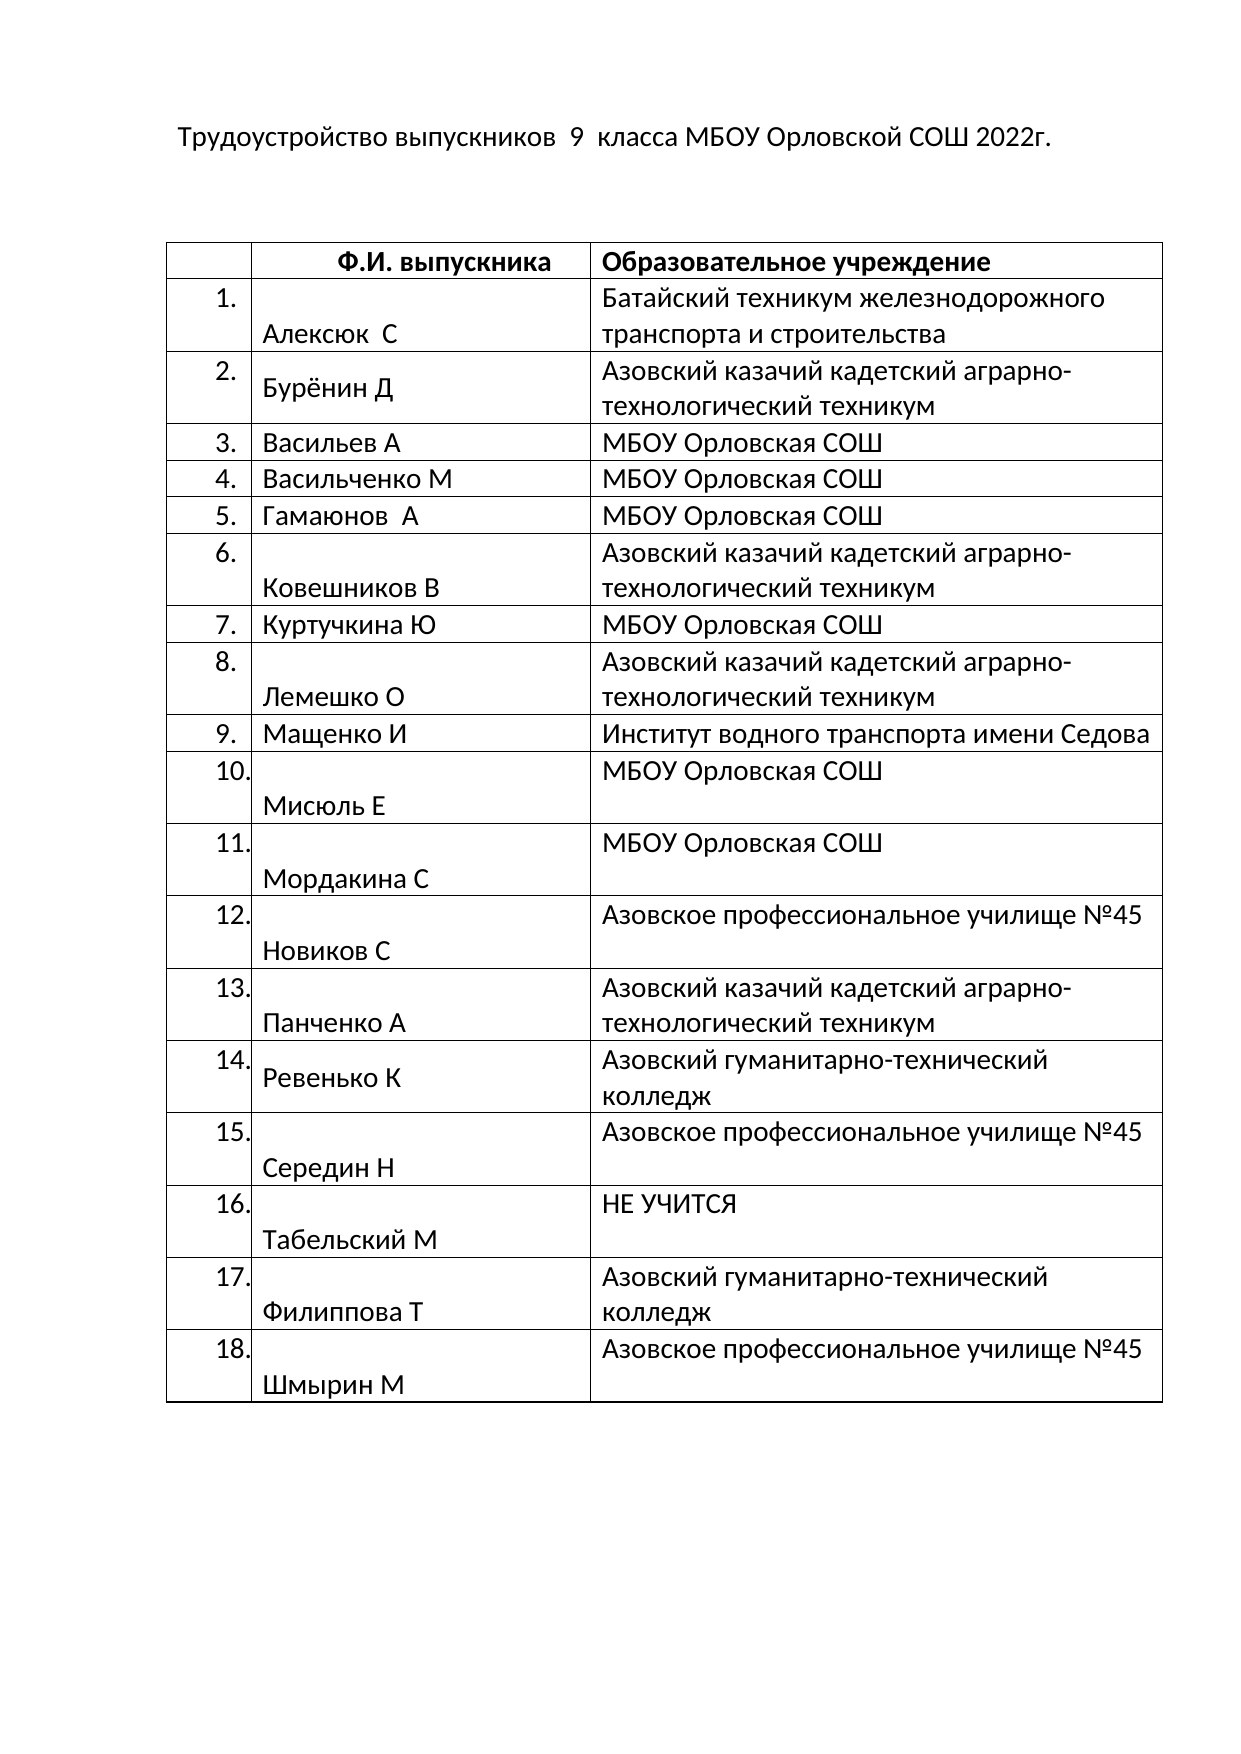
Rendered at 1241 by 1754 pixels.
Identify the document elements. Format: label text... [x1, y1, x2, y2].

table_cell Лемешко О [252, 643, 590, 714]
table_cell Васильев А [252, 424, 590, 459]
table_cell Гамаюнов А [252, 497, 590, 533]
table_cell Мордакина С [252, 824, 590, 895]
table_cell [167, 606, 251, 642]
table_cell Куртучкина Ю [252, 606, 590, 642]
table_cell Табельский М [252, 1186, 590, 1257]
table_cell [167, 715, 251, 751]
table_cell МБОУ Орловская СОШ [591, 461, 1162, 496]
table_cell Азовский казачий кадетский аграрно-технологический техникум [591, 352, 1162, 423]
table_cell Ревенько К [252, 1041, 590, 1112]
table_cell Новиков С [252, 896, 590, 968]
table_cell [167, 969, 251, 1040]
table_cell Васильченко М [252, 461, 590, 496]
table_cell [167, 643, 251, 714]
table_cell Азовский гуманитарно-технический колледж [591, 1258, 1162, 1329]
table_cell Азовский казачий кадетский аграрно-технологический техникум [591, 643, 1162, 714]
table_cell [167, 497, 251, 533]
table_cell [167, 424, 251, 459]
table_cell Ковешников В [252, 534, 590, 605]
table_header Образовательное учреждение [591, 243, 1162, 278]
table_cell МБОУ Орловская СОШ [591, 497, 1162, 533]
table_cell Мисюль Е [252, 752, 590, 823]
table_cell [167, 824, 251, 895]
table_cell МБОУ Орловская СОШ [591, 824, 1162, 895]
table_cell Азовское профессиональное училище №45 [591, 1113, 1162, 1184]
table_cell [167, 1186, 251, 1257]
table_cell Шмырин М [252, 1330, 590, 1401]
table_cell МБОУ Орловская СОШ [591, 752, 1162, 823]
table_cell Панченко А [252, 969, 590, 1040]
table_cell [167, 1330, 251, 1401]
table_cell Азовское профессиональное училище №45 [591, 896, 1162, 968]
table_cell [167, 534, 251, 605]
table_cell Азовский казачий кадетский аграрно-технологический техникум [591, 534, 1162, 605]
table_cell [167, 1258, 251, 1329]
table_cell Бурёнин Д [252, 352, 590, 423]
table_cell МБОУ Орловская СОШ [591, 606, 1162, 642]
table_cell [167, 1113, 251, 1184]
table_cell [167, 461, 251, 496]
table_header [167, 243, 251, 278]
table_cell Азовское профессиональное училище №45 [591, 1330, 1162, 1401]
table_cell Мащенко И [252, 715, 590, 751]
table_cell [167, 1041, 251, 1112]
table_cell [167, 896, 251, 968]
table_cell Алексюк С [252, 279, 590, 351]
table_cell Филиппова Т [252, 1258, 590, 1329]
table_cell [167, 352, 251, 423]
table_cell [167, 752, 251, 823]
table_cell МБОУ Орловская СОШ [591, 424, 1162, 459]
table_cell Азовский казачий кадетский аграрно-технологический техникум [591, 969, 1162, 1040]
text Трудоустройство выпускников 9 класса МБОУ Орловской СОШ 2022г. [177, 118, 1152, 154]
table_cell Середин Н [252, 1113, 590, 1184]
table_cell Институт водного транспорта имени Седова [591, 715, 1162, 751]
table_cell Азовский гуманитарно-технический колледж [591, 1041, 1162, 1112]
table_cell [167, 279, 251, 351]
table_header Ф.И. выпускника [252, 243, 590, 278]
table_cell Батайский техникум железнодорожного транспорта и строительства [591, 279, 1162, 351]
table_cell НЕ УЧИТСЯ [591, 1186, 1162, 1257]
